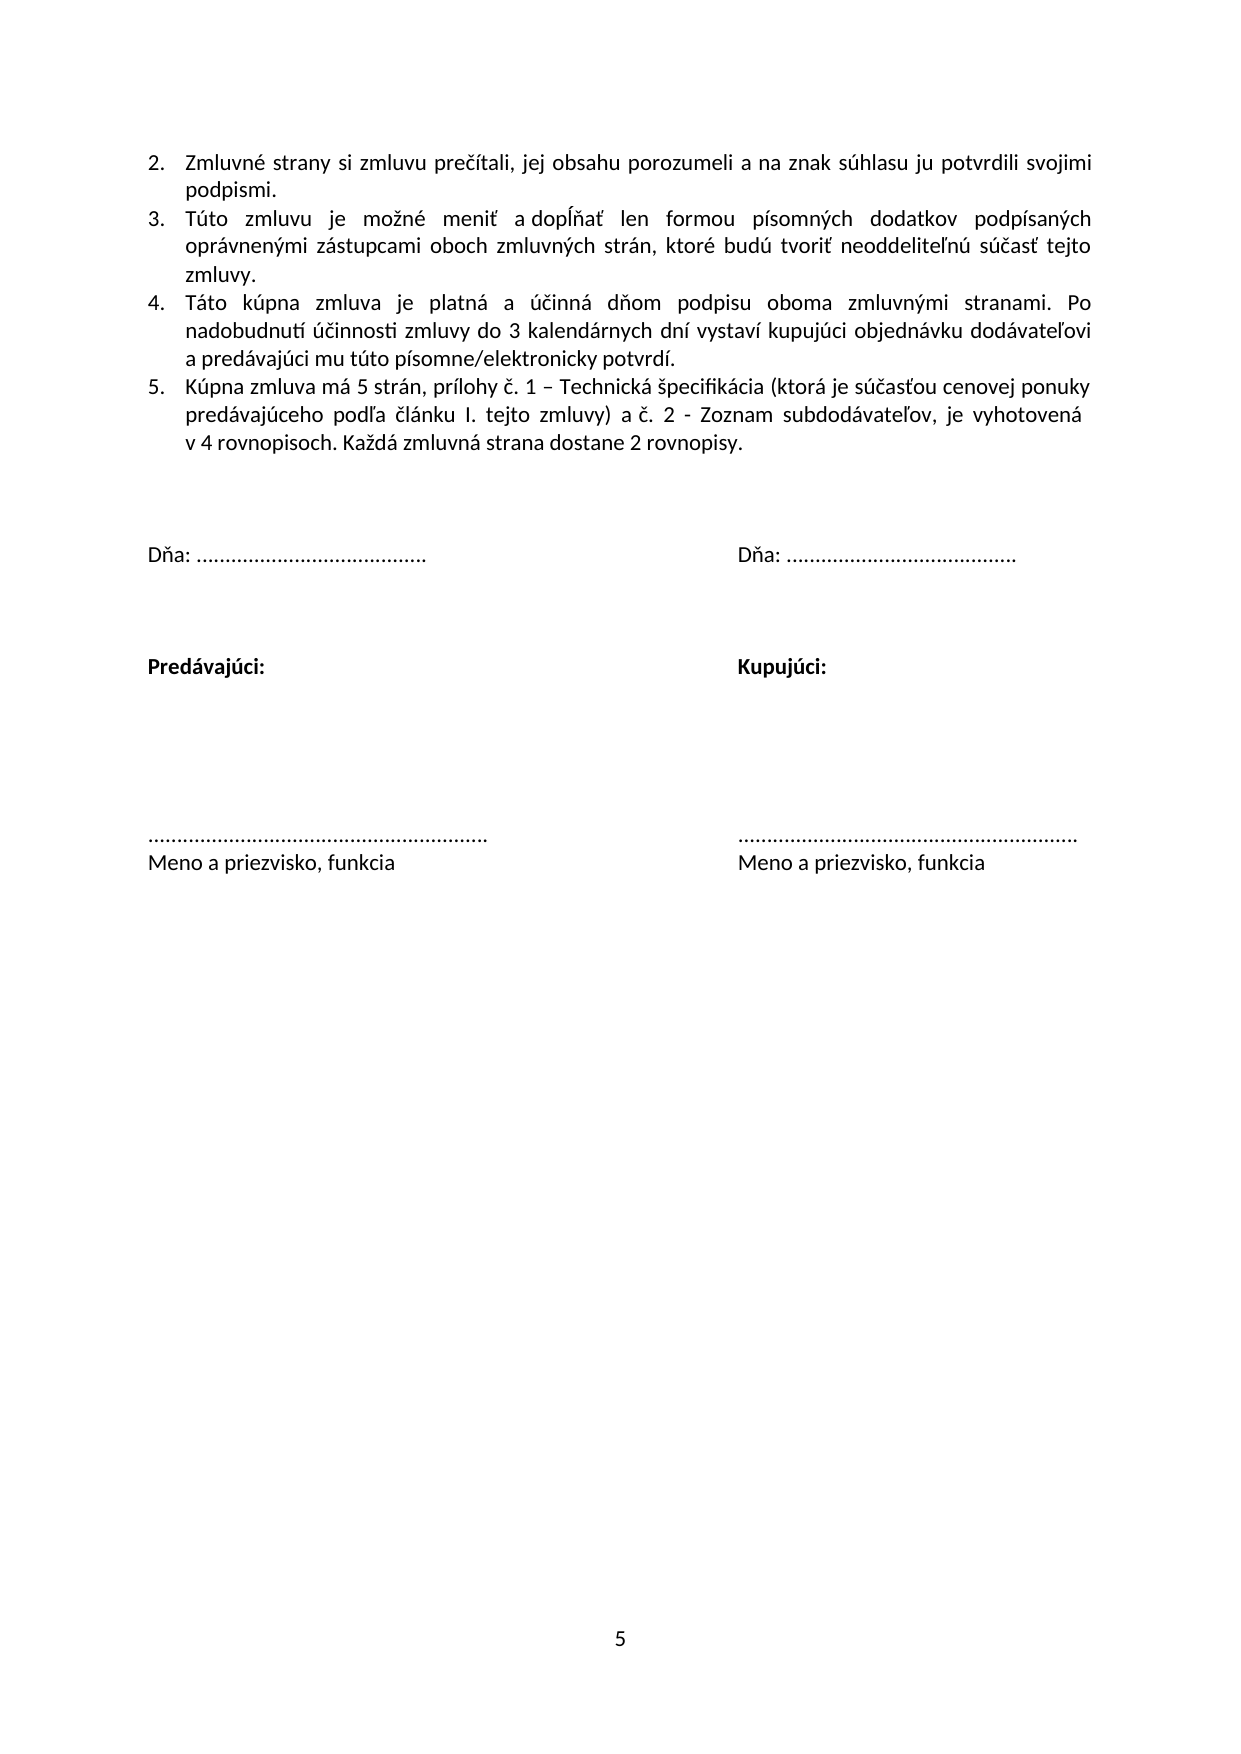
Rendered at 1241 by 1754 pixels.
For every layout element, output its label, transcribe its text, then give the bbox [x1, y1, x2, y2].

list Táto kúpna zmluva je platná a účinná dňom podpisu oboma zmluvnými stranami. Po nadobudnutí účinnosti zmluvy do 3 kalendárnych dní vystaví kupujúci objednávku dodávateľovi a predávajúci mu túto písomne/elektronicky potvrdí. [148, 288, 1093, 372]
text ........................................................... ........................................................... [148, 820, 1093, 848]
text Meno a priezvisko, funkcia Meno a priezvisko, funkcia [148, 848, 1093, 876]
text Predávajúci: Kupujúci: [148, 652, 1093, 680]
list Kúpna zmluva má 5 strán, prílohy č. 1 – Technická špecifikácia (ktorá je súčasťou cenovej ponuky predávajúceho podľa článku I. tejto zmluvy) a č. 2 - Zoznam subdodávateľov, je vyhotovená v 4 rovnopisoch. Každá zmluvná strana dostane 2 rovnopisy. [148, 372, 1093, 456]
list Túto zmluvu je možné meniť a dopĺňať len formou písomných dodatkov podpísaných oprávnenými zástupcami oboch zmluvných strán, ktoré budú tvoriť neoddeliteľnú súčasť tejto zmluvy. [148, 204, 1093, 288]
list Zmluvné strany si zmluvu prečítali, jej obsahu porozumeli a na znak súhlasu ju potvrdili svojimi podpismi. [148, 148, 1093, 204]
text Dňa: ........................................ Dňa: ........................................ [148, 540, 1093, 568]
